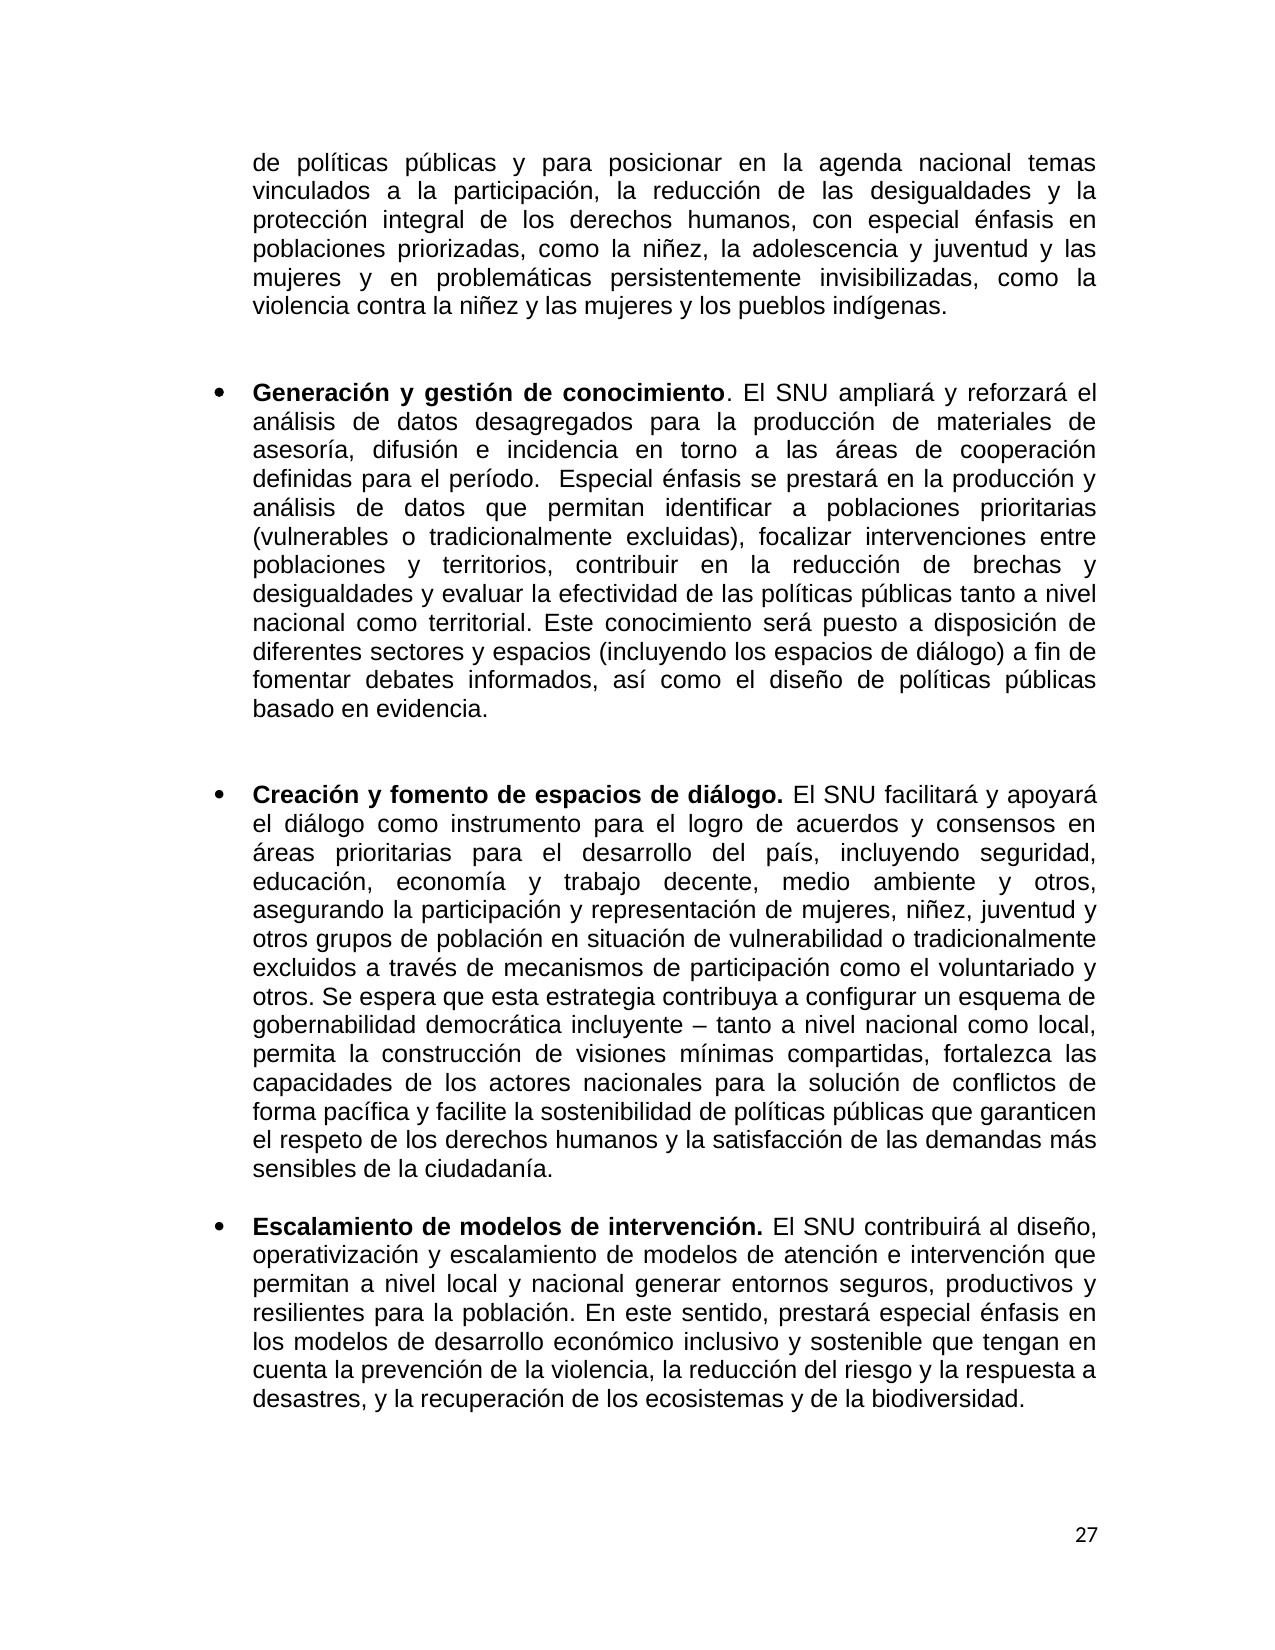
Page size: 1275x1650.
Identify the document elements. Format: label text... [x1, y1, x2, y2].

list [215, 148, 1098, 320]
list Generación y gestión de conocimiento. El SNU ampliará y reforzará el análisis de datos desagregados para la producción de materiales de asesoría, difusión e incidencia en torno a las áreas de cooperación definidas para el período. Especial énfasis se prestará en la producción y análisis de datos que permitan identificar a poblaciones prioritarias (vulnerables o tradicionalmente excluidas), focalizar intervenciones entre poblaciones y territorios, contribuir en la reducción de brechas y desigualdades y evaluar la efectividad de las políticas públicas tanto a nivel nacional como territorial. Este conocimiento será puesto a disposición de diferentes sectores y espacios (incluyendo los espacios de diálogo) a fin de fomentar debates informados, así como el diseño de políticas públicas basado en evidencia. [215, 378, 1098, 723]
list Creación y fomento de espacios de diálogo. El SNU facilitará y apoyará el diálogo como instrumento para el logro de acuerdos y consensos en áreas prioritarias para el desarrollo del país, incluyendo seguridad, educación, economía y trabajo decente, medio ambiente y otros, asegurando la participación y representación de mujeres, niñez, juventud y otros grupos de población en situación de vulnerabilidad o tradicionalmente excluidos a través de mecanismos de participación como el voluntariado y otros. Se espera que esta estrategia contribuya a configurar un esquema de gobernabilidad democrática incluyente – tanto a nivel nacional como local, permita la construcción de visiones mínimas compartidas, fortalezca las capacidades de los actores nacionales para la solución de conflictos de forma pacífica y facilite la sostenibilidad de políticas públicas que garanticen el respeto de los derechos humanos y la satisfacción de las demandas más sensibles de la ciudadanía. [215, 780, 1098, 1183]
list Escalamiento de modelos de intervención. El SNU contribuirá al diseño, operativización y escalamiento de modelos de atención e intervención que permitan a nivel local y nacional generar entornos seguros, productivos y resilientes para la población. En este sentido, prestará especial énfasis en los modelos de desarrollo económico inclusivo y sostenible que tengan en cuenta la prevención de la violencia, la reducción del riesgo y la respuesta a desastres, y la recuperación de los ecosistemas y de la biodiversidad. [215, 1212, 1098, 1413]
